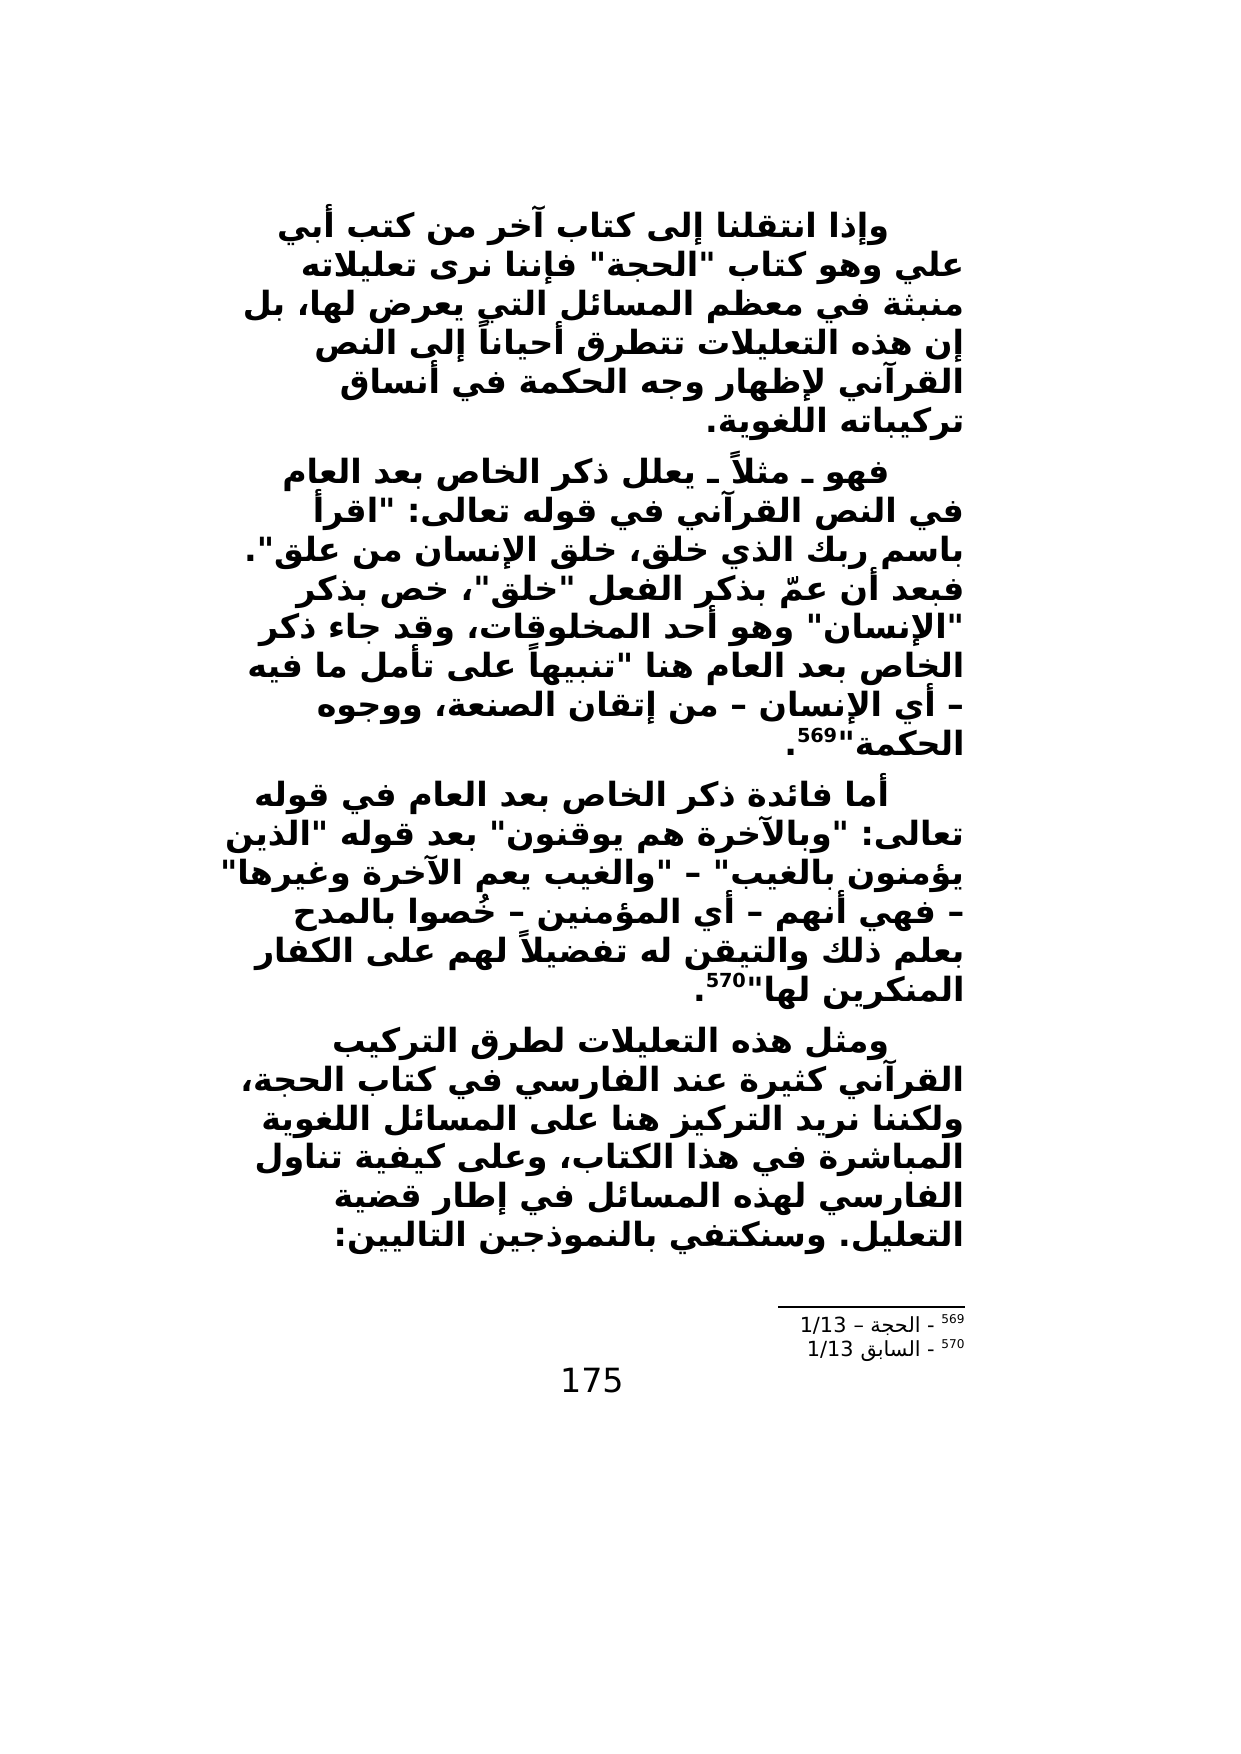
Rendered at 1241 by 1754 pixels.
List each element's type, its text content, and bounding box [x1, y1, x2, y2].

text أما فائدة ذكر الخاص بعد العام في قوله تعالى: "وبالآخرة هم يوقنون" بعد قوله "الذين يؤمنون بالغيب" – "والغيب يعم الآخرة وغيرها" – فهي أنهم – أي المؤمنين – خُصوا بالمدح بعلم ذلك والتيقن له تفضيلاً لهم على الكفار المنكرين لها". [219, 776, 964, 1009]
text وإذا انتقلنا إلى كتاب آخر من كتب أبي علي وهو كتاب "الحجة" فإننا نرى تعليلاته منبثة في معظم المسائل التي يعرض لها، بل إن هذه التعليلات تتطرق أحياناً إلى النص القرآني لإظهار وجه الحكمة في أنساق تركيباته اللغوية. [219, 207, 964, 440]
text ومثل هذه التعليلات لطرق التركيب القرآني كثيرة عند الفارسي في كتاب الحجة، ولكننا نريد التركيز هنا على المسائل اللغوية المباشرة في هذا الكتاب، وعلى كيفية تناول الفارسي لهذه المسائل في إطار قضية التعليل. وسنكتفي بالنموذجين التاليين: [219, 1021, 964, 1254]
text فهو ـ مثلاً ـ يعلل ذكر الخاص بعد العام في النص القرآني في قوله تعالى: "اقرأ باسم ربك الذي خلق، خلق الإنسان من علق". فبعد أن عمّ بذكر الفعل "خلق"، خص بذكر "الإنسان" وهو أحد المخلوقات، وقد جاء ذكر الخاص بعد العام هنا "تنبيهاً على تأمل ما فيه – أي الإنسان – من إتقان الصنعة، ووجوه الحكمة". [219, 452, 964, 763]
